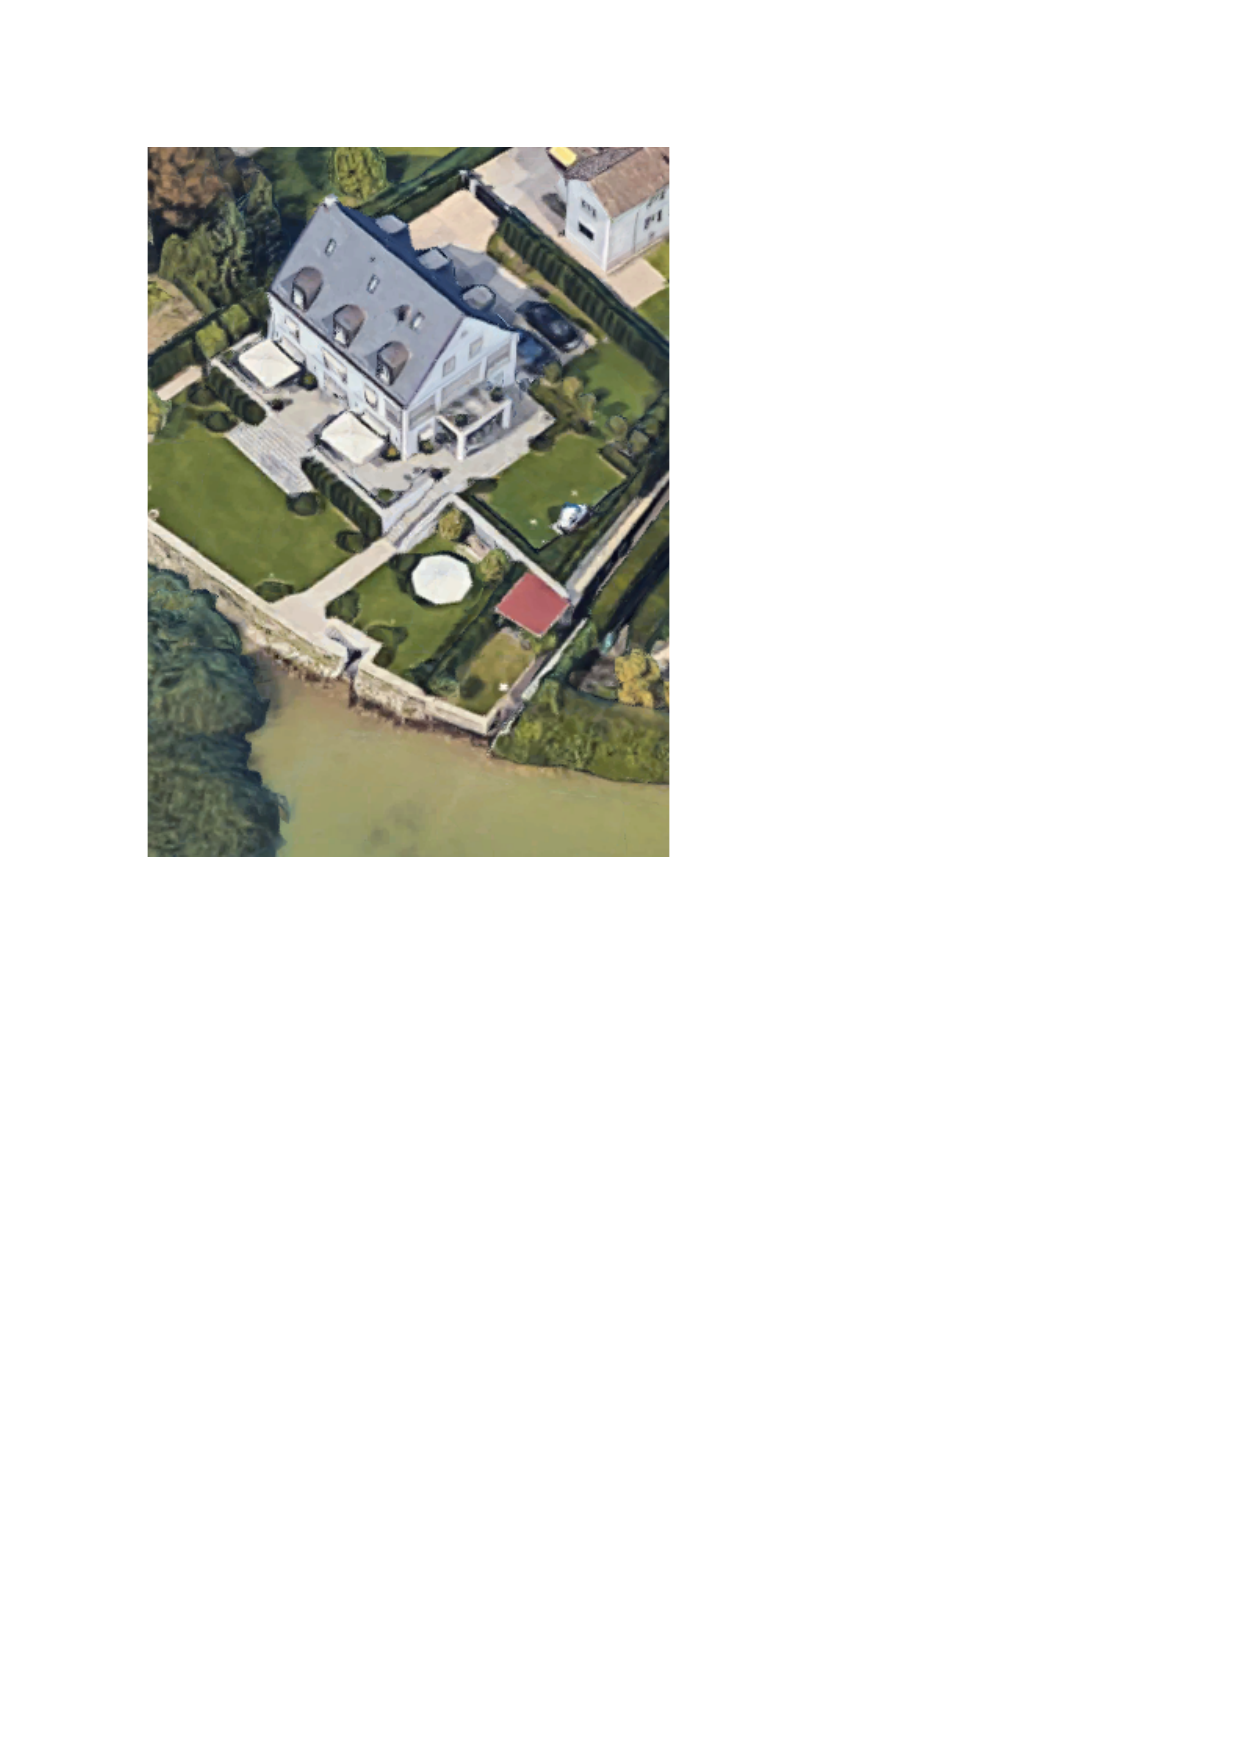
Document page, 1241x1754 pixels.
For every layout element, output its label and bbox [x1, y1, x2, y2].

picture [147, 147, 670, 857]
